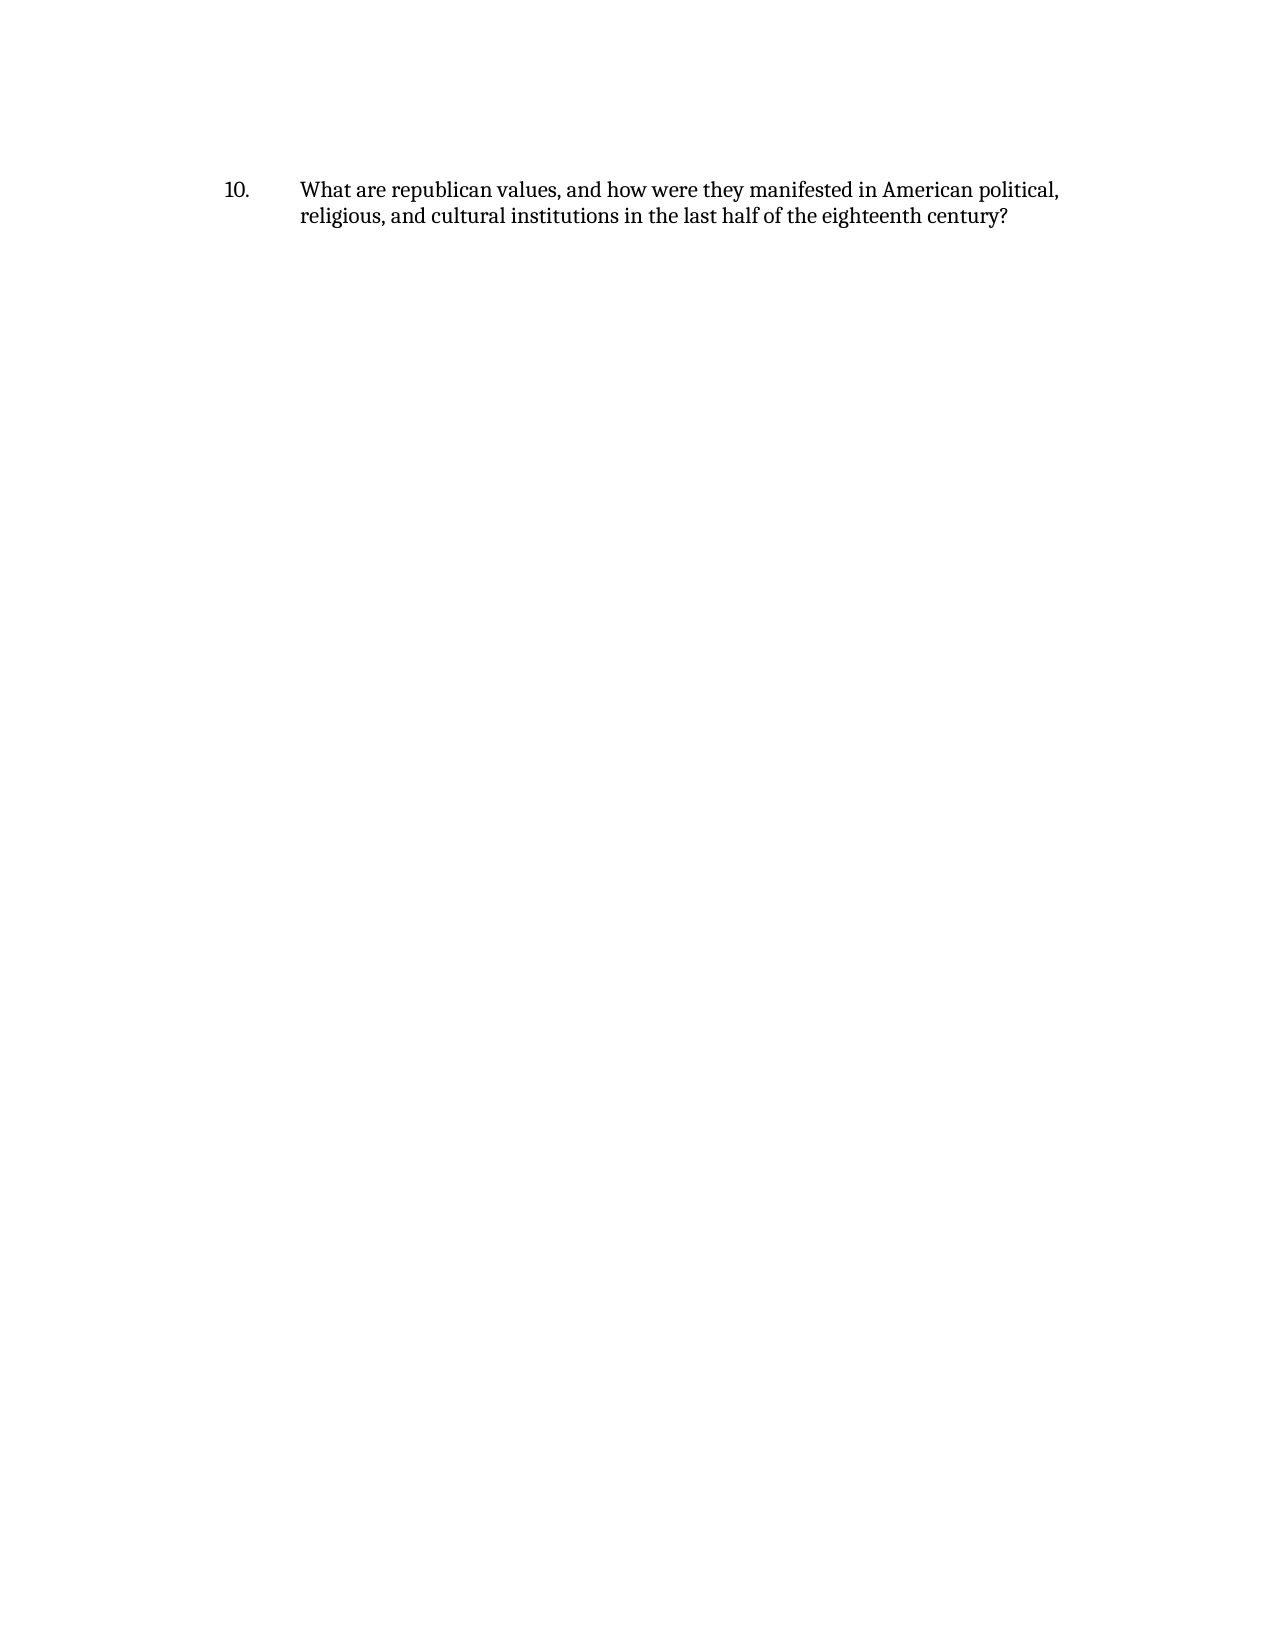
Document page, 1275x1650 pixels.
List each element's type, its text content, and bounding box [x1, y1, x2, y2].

list What are republican values, and how were they manifested in American political, religious, and cultural institutions in the last half of the eighteenth century? [225, 176, 1087, 229]
